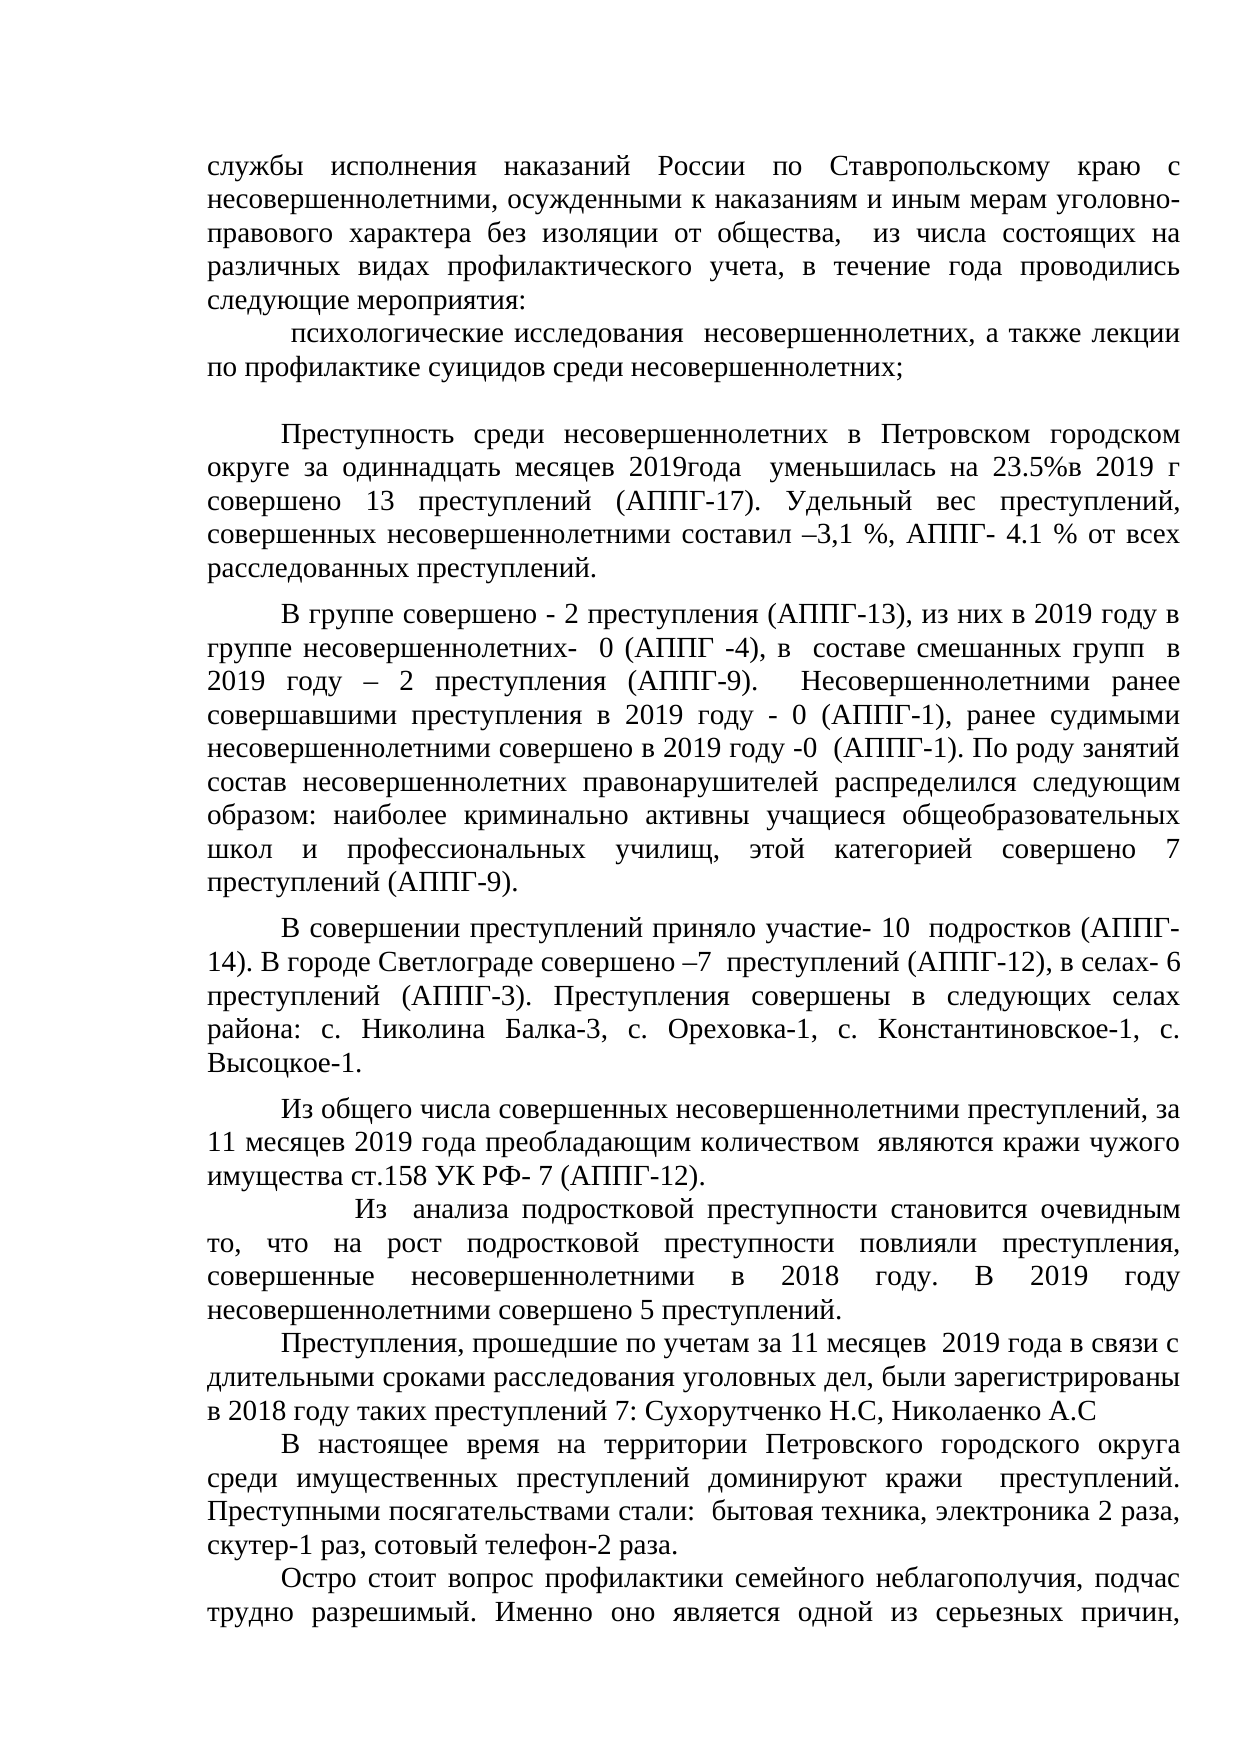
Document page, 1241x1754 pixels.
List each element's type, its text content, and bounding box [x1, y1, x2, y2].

text В совершении преступлений приняло участие- 10 подростков (АППГ-14). В городе Светлограде совершено –7 преступлений (АППГ-12), в селах- 6 преступлений (АППГ-3). Преступления совершены в следующих селах района: с. Николина Балка-3, с. Ореховка-1, с. Константиновское-1, с. Высоцкое-1. [207, 911, 1181, 1078]
text Из общего числа совершенных несовершеннолетними преступлений, за 11 месяцев 2019 года преобладающим количеством являются кражи чужого имущества ст.158 УК РФ- 7 (АППГ-12). [207, 1091, 1181, 1191]
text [207, 148, 1181, 315]
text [207, 1560, 1181, 1627]
text Преступления, прошедшие по учетам за 11 месяцев 2019 года в связи с длительными сроками расследования уголовных дел, были зарегистрированы в 2018 году таких преступлений 7: Сухорутченко Н.С, Николаенко А.С [207, 1326, 1181, 1426]
text В настоящее время на территории Петровского городского округа среди имущественных преступлений доминируют кражи преступлений. Преступными посягательствами стали: бытовая техника, электроника 2 раза, скутер-1 раз, сотовый телефон-2 раза. [207, 1426, 1181, 1560]
text Преступность среди несовершеннолетних в Петровском городском округе за одиннадцать месяцев 2019года уменьшилась на 23.5%в 2019 г совершено 13 преступлений (АППГ-17). Удельный вес преступлений, совершенных несовершеннолетними составил –3,1 %, АППГ- 4.1 % от всех расследованных преступлений. [207, 416, 1181, 584]
text В группе совершено - 2 преступления (АППГ-13), из них в 2019 году в группе несовершеннолетних- 0 (АППГ -4), в составе смешанных групп в 2019 году – 2 преступления (АППГ-9). Несовершеннолетними ранее совершавшими преступления в 2019 году - 0 (АППГ-1), ранее судимыми несовершеннолетними совершено в 2019 году -0 (АППГ-1). По роду занятий состав несовершеннолетних правонарушителей распределился следующим образом: наиболее криминально активны учащиеся общеобразовательных школ и профессиональных училищ, этой категорией совершено 7 преступлений (АППГ-9). [207, 596, 1181, 898]
text Из анализа подростковой преступности становится очевидным то, что на рост подростковой преступности повлияли преступления, совершенные несовершеннолетними в 2018 году. В 2019 году несовершеннолетними совершено 5 преступлений. [207, 1191, 1181, 1326]
text психологические исследования несовершеннолетних, а также лекции по профилактике суицидов среди несовершеннолетних; [207, 315, 1181, 382]
